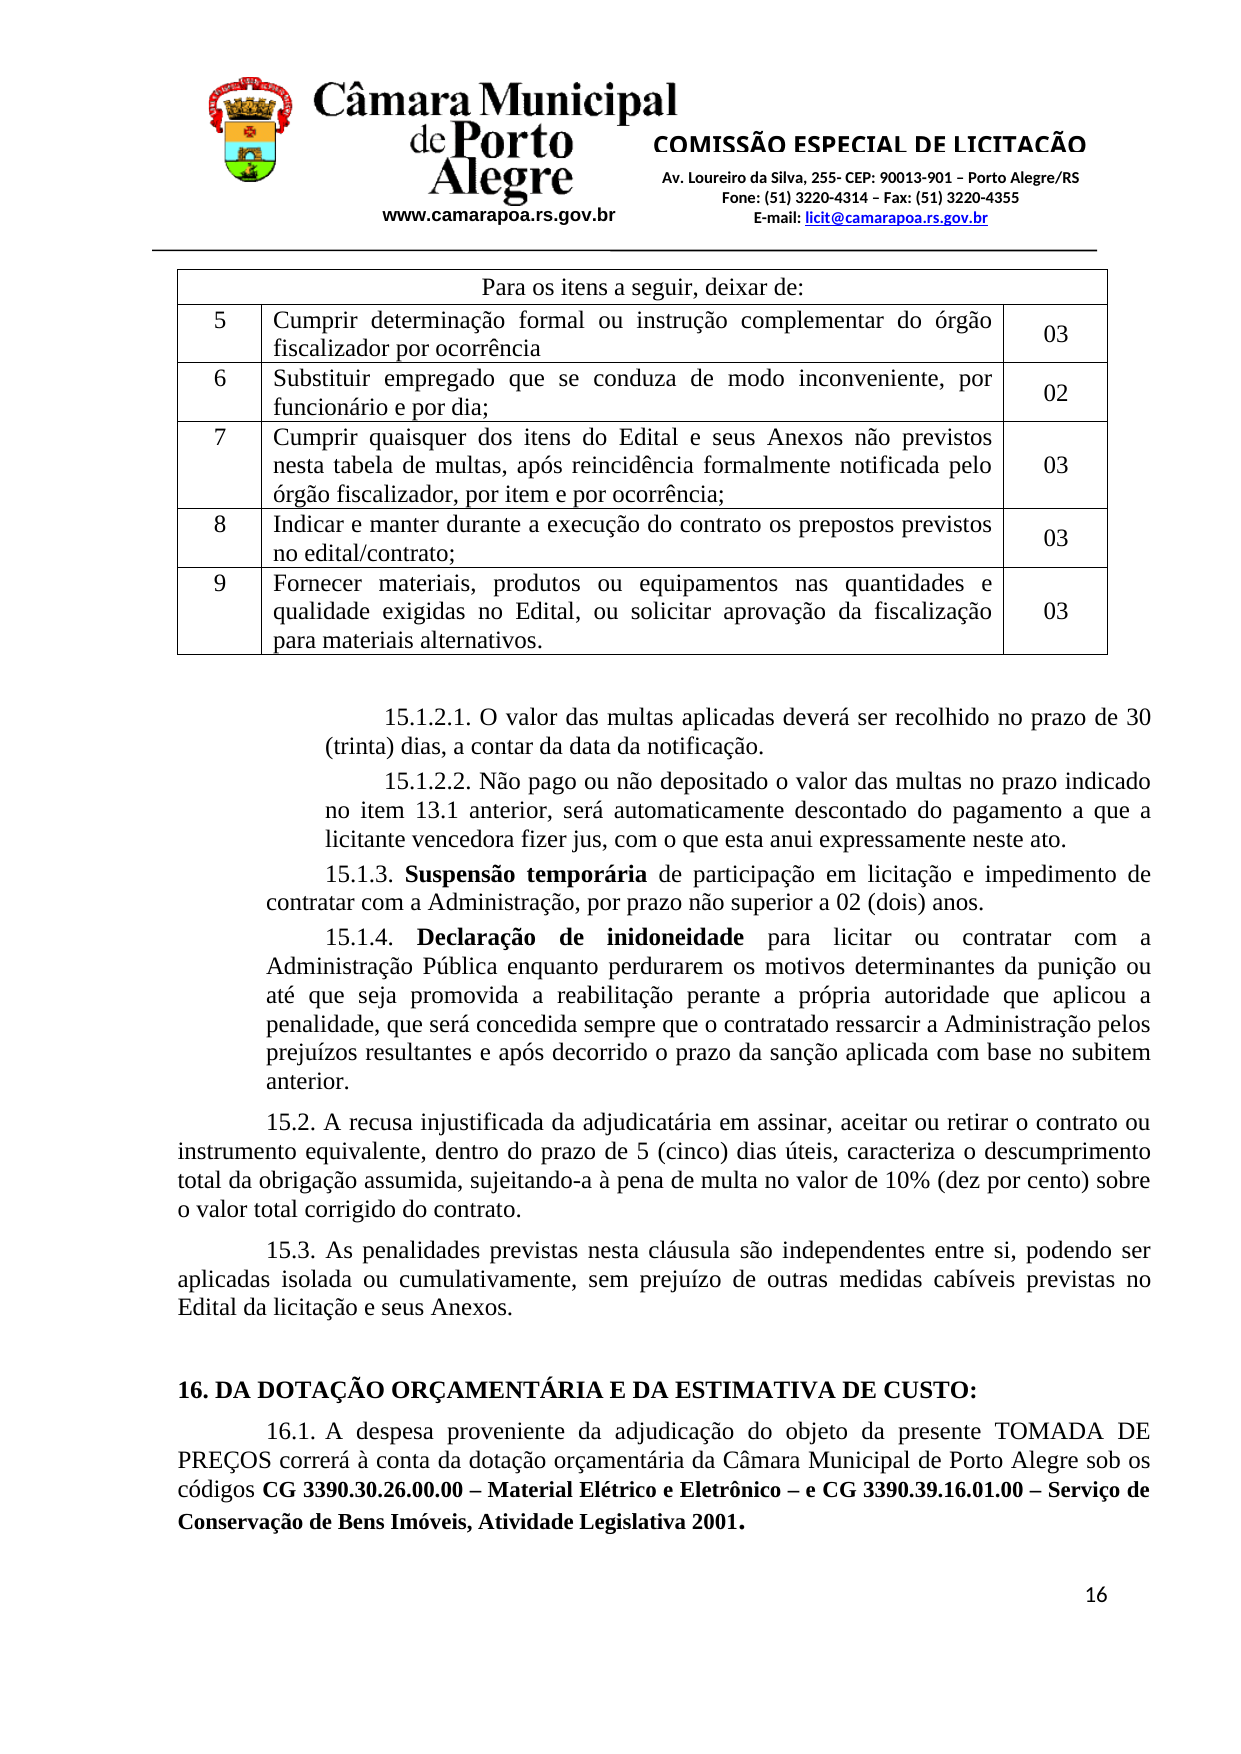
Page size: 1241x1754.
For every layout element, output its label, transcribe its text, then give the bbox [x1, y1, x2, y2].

text 16. DA DOTAÇÃO ORÇAMENTÁRIA E DA ESTIMATIVA DE CUSTO: [177, 1375, 1152, 1404]
table_cell 03 [1004, 422, 1107, 508]
text 15.3. As penalidades previstas nesta cláusula são independentes entre si, podendo ser aplicadas isolada ou cumulativamente, sem prejuízo de outras medidas cabíveis previstas no Edital da licitação e seus Anexos. [177, 1235, 1152, 1321]
table_cell Cumprir quaisquer dos itens do Edital e seus Anexos não previstos nesta tabela de multas, após reincidência formalmente notificada pelo órgão fiscalizador, por item e por ocorrência; [262, 422, 1003, 508]
table_cell 03 [1004, 305, 1107, 362]
table_cell 03 [1004, 509, 1107, 567]
table_cell Indicar e manter durante a execução do contrato os prepostos previstos no edital/contrato; [262, 509, 1003, 567]
picture [673, 139, 678, 151]
text 15.2. A recusa injustificada da adjudicatária em assinar, aceitar ou retirar o contrato ou instrumento equivalente, dentro do prazo de 5 (cinco) dias úteis, caracteriza o descumprimento total da obrigação assumida, sujeitando-a à pena de multa no valor de 10% (dez por cento) sobre o valor total corrigido do contrato. [177, 1107, 1152, 1222]
table_cell 5 [178, 305, 261, 362]
table_cell 8 [178, 509, 261, 567]
table_cell 02 [1004, 363, 1107, 421]
table_cell Fornecer materiais, produtos ou equipamentos nas quantidades e qualidade exigidas no Edital, ou solicitar aprovação da fiscalização para materiais alternativos. [262, 568, 1003, 654]
table_cell Para os itens a seguir, deixar de: [178, 270, 1107, 304]
text 15.1.3. Suspensão temporária de participação em licitação e impedimento de contratar com a Administração, por prazo não superior a 02 (dois) anos. [266, 859, 1152, 916]
picture [208, 77, 678, 206]
table_cell 6 [178, 363, 261, 421]
text 15.1.2.1. O valor das multas aplicadas deverá ser recolhido no prazo de 30 (trinta) dias, a contar da data da notificação. [325, 702, 1152, 760]
text 16.1. A despesa proveniente da adjudicação do objeto da presente TOMADA DE PREÇOS correrá à conta da dotação orçamentária da Câmara Municipal de Porto Alegre sob os códigos CG 3390.30.26.00.00 – Material Elétrico e Eletrônico – e CG 3390.39.16.01.00 – Serviço de Conservação de Bens Imóveis, Atividade Legislativa 2001. [177, 1416, 1152, 1536]
table_cell Cumprir determinação formal ou instrução complementar do órgão fiscalizador por ocorrência [262, 305, 1003, 362]
table_cell 9 [178, 568, 261, 654]
text 15.1.4. Declaração de inidoneidade para licitar ou contratar com a Administração Pública enquanto perdurarem os motivos determinantes da punição ou até que seja promovida a reabilitação perante a própria autoridade que aplicou a penalidade, que será concedida sempre que o contratado ressarcir a Administração pelos prejuízos resultantes e após decorrido o prazo da sanção aplicada com base no subitem anterior. [266, 922, 1152, 1095]
table_cell 03 [1004, 568, 1107, 654]
text 15.1.2.2. Não pago ou não depositado o valor das multas no prazo indicado no item 13.1 anterior, será automaticamente descontado do pagamento a que a licitante vencedora fizer jus, com o que esta anui expressamente neste ato. [325, 766, 1152, 852]
table_cell 7 [178, 422, 261, 508]
table_cell Substituir empregado que se conduza de modo inconveniente, por funcionário e por dia; [262, 363, 1003, 421]
